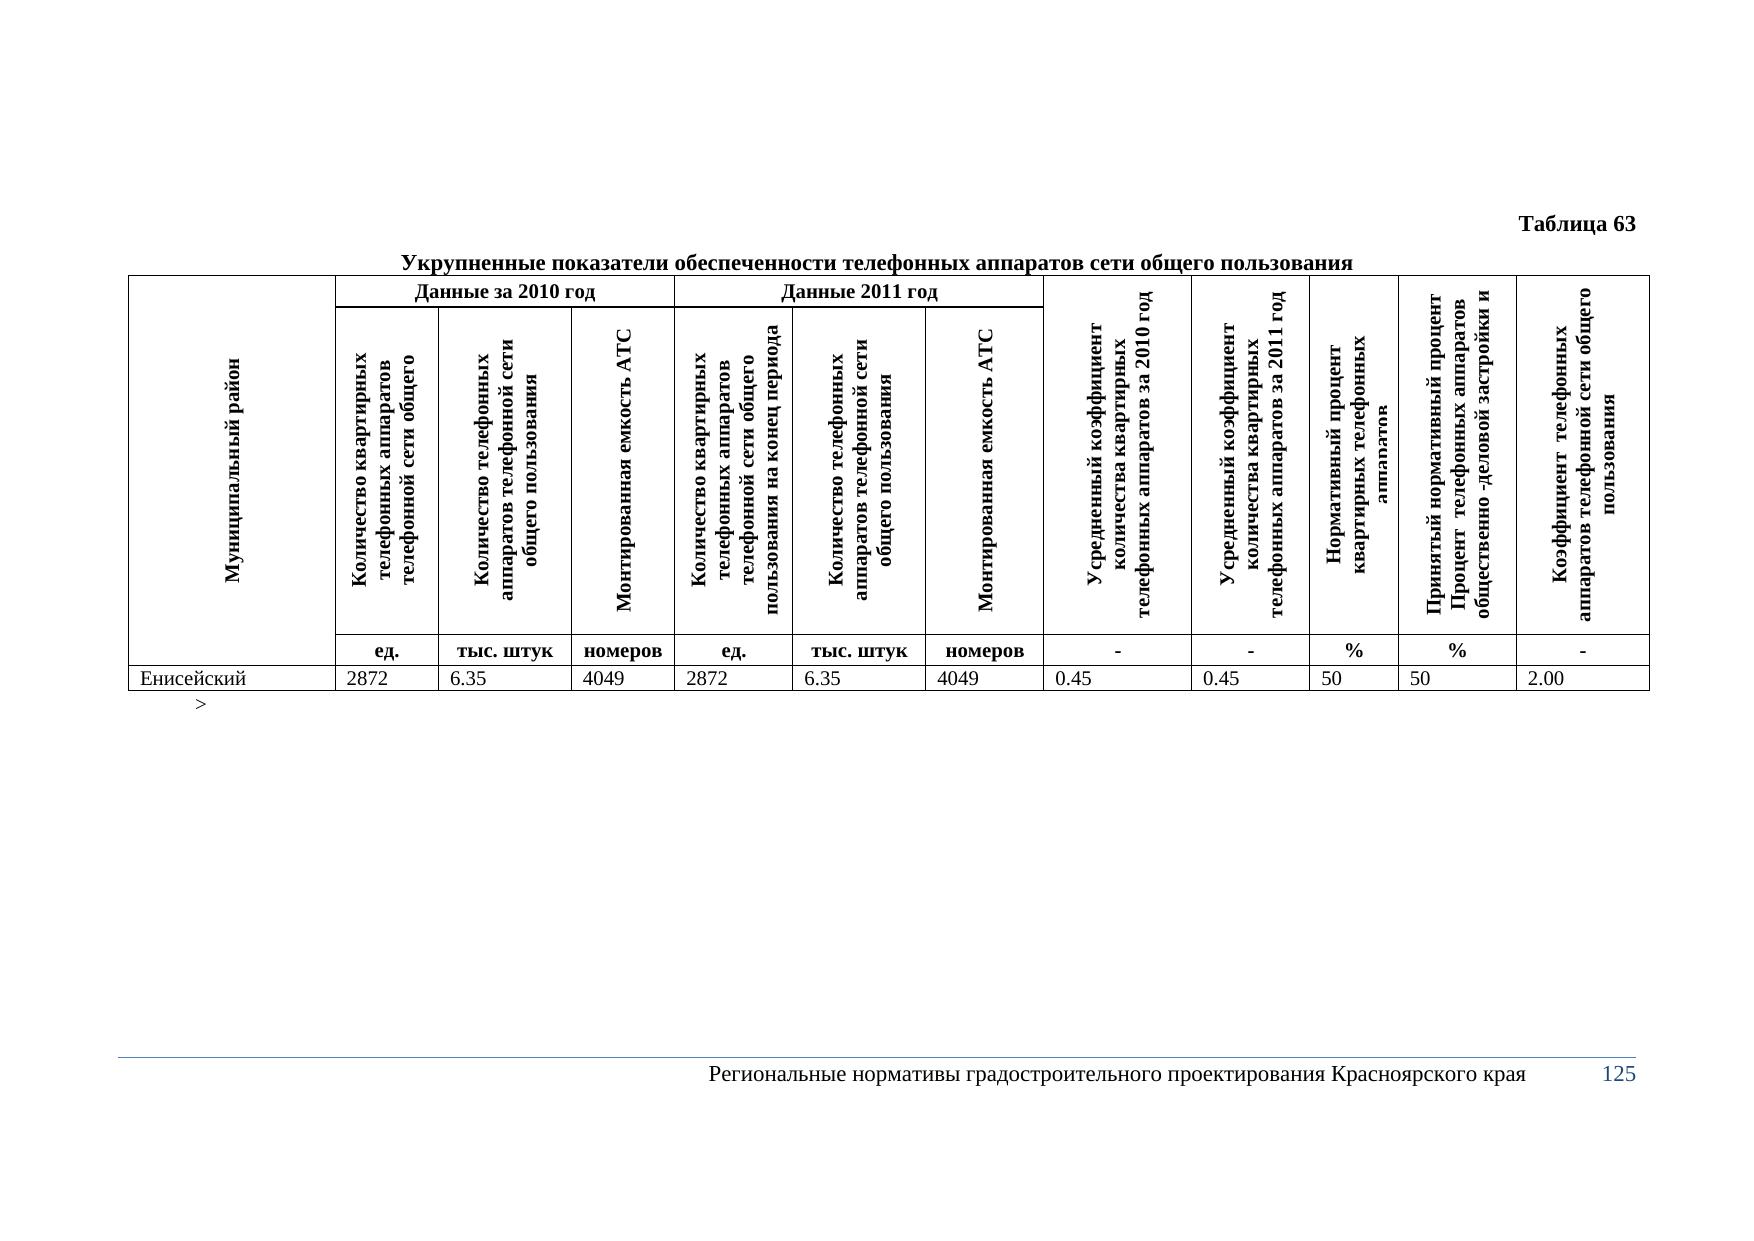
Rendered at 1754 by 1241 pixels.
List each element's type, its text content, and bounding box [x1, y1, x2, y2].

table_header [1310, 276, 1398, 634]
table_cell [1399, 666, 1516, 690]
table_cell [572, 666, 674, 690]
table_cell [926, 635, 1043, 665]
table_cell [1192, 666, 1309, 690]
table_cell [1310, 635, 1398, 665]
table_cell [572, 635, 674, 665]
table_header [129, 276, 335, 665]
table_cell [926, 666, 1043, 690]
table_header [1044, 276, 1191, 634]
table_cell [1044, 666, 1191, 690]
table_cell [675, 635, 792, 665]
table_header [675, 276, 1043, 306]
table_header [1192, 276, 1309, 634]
text > [195, 691, 1636, 716]
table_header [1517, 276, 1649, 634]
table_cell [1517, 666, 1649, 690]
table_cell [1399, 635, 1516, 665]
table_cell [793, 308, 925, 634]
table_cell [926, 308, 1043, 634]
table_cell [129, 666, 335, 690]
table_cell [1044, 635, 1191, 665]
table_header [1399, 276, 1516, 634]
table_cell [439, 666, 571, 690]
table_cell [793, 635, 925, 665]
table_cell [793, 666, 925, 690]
text Таблица 63 [118, 210, 1636, 236]
text Укрупненные показатели обеспеченности телефонных аппаратов сети общего пользования [118, 249, 1636, 275]
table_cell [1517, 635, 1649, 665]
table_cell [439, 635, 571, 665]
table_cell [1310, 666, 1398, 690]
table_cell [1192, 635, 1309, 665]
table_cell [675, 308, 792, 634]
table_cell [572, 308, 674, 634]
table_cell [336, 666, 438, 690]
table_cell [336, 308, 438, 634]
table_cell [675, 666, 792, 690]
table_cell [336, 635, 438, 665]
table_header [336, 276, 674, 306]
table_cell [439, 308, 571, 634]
